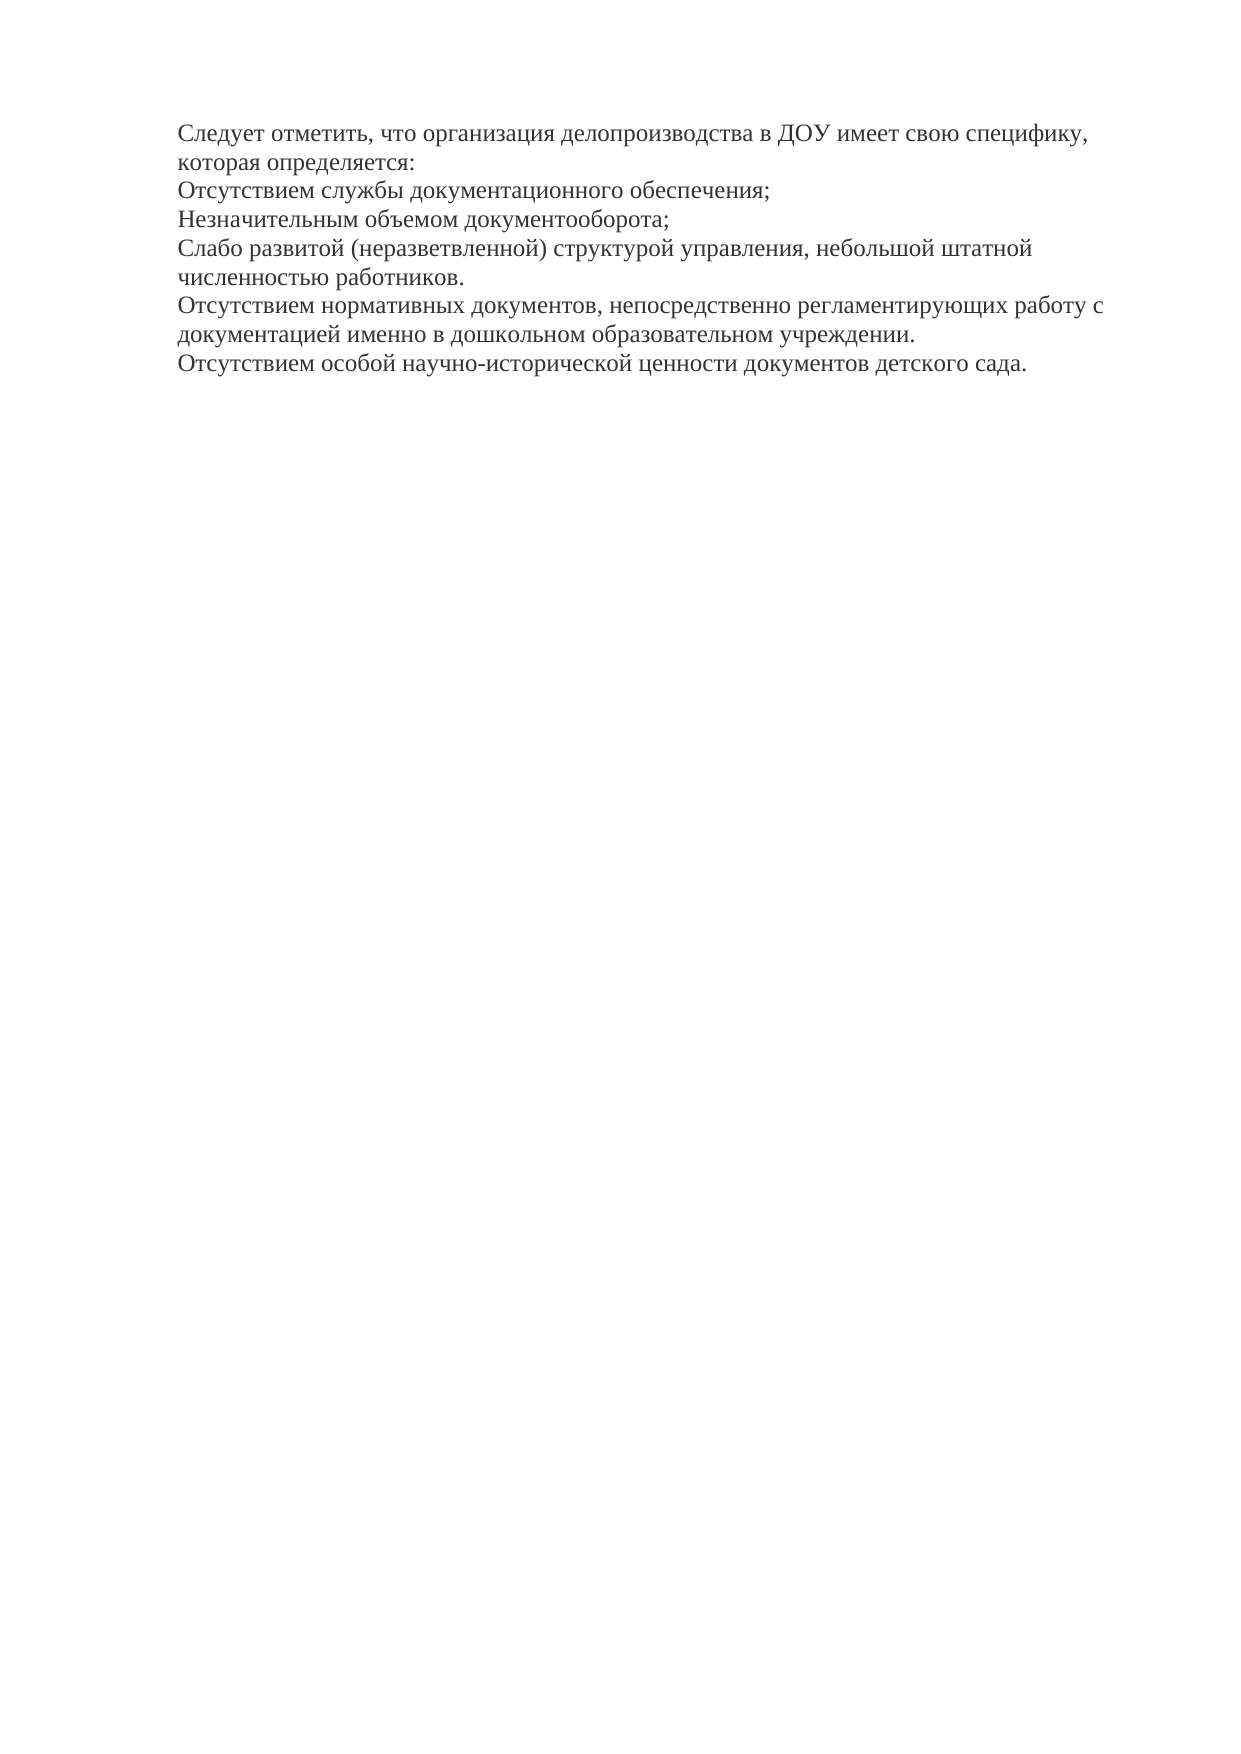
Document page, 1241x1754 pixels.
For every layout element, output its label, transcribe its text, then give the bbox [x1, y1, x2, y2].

text Отсутствием нормативных документов, непосредственно регламентирующих работу с документацией именно в дошкольном образовательном учреждении. [177, 291, 1152, 348]
text Слабо развитой (неразветвленной) структурой управления, небольшой штатной численностью работников. [177, 233, 1152, 291]
text Отсутствием особой научно-исторической ценности документов детского сада. [177, 348, 1152, 377]
text Отсутствием службы документационного обеспечения; [177, 176, 1152, 204]
text Следует отметить, что организация делопроизводства в ДОУ имеет свою специфику, которая определяется: [177, 118, 1152, 176]
text Незначительным объемом документооборота; [177, 204, 1152, 233]
